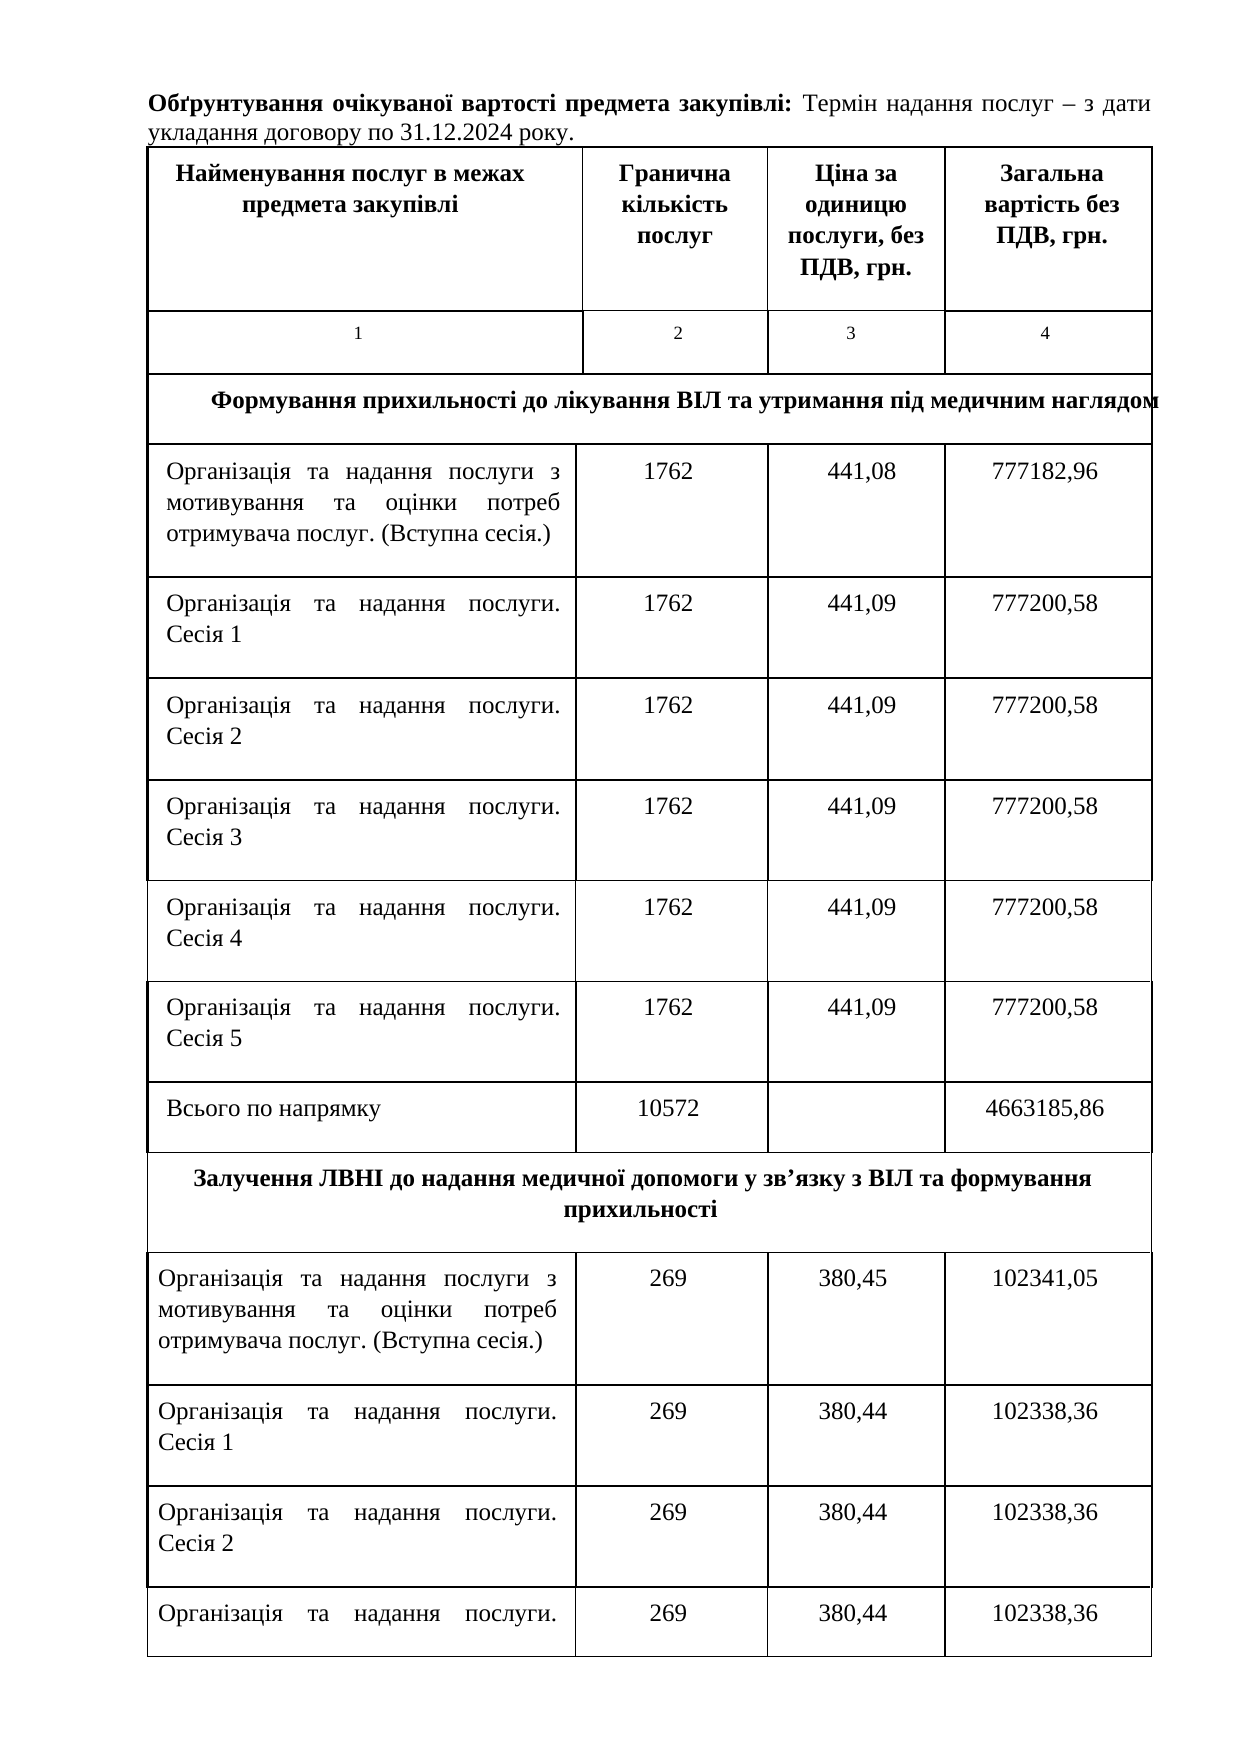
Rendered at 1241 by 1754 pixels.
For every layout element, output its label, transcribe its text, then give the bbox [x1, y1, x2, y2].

table_cell 441,09 [768, 881, 944, 981]
table_cell 4663185,86 [946, 1083, 1151, 1152]
table_cell 102341,05 [946, 1252, 1151, 1383]
table_cell Формування прихильності до лікування ВІЛ та утримання під медичним наглядом [149, 375, 1151, 443]
table_cell 441,09 [769, 982, 944, 1081]
table_cell Організація та надання послуги з мотивування та оцінки потреб отримувача послуг. (Вступна сесія.) [149, 1253, 575, 1383]
table_cell 269 [577, 1253, 767, 1383]
table_cell 777200,58 [946, 781, 1151, 880]
table_cell 102338,36 [946, 1386, 1151, 1485]
table_cell 777200,58 [946, 981, 1151, 1081]
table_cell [148, 1588, 575, 1656]
table_header Загальна вартість без ПДВ, грн. [946, 148, 1151, 309]
table_cell 380,44 [769, 1487, 944, 1586]
table_cell 441,09 [769, 781, 944, 880]
table_cell 1 [149, 312, 582, 373]
table_cell 777200,58 [946, 880, 1151, 981]
table_cell 777182,96 [946, 445, 1151, 576]
table_cell 4 [946, 312, 1151, 373]
table_cell 1762 [577, 445, 767, 576]
table_cell Організація та надання послуги. Сесія 3 [149, 781, 575, 880]
table_header Гранична кількість послуг [583, 148, 767, 309]
table_cell 269 [577, 1487, 767, 1586]
table_cell 2 [584, 311, 767, 373]
table_cell 380,44 [768, 1588, 944, 1656]
table_cell Організація та надання послуги. Сесія 5 [149, 982, 575, 1081]
table_header Найменування послуг в межах предмета закупівлі [149, 148, 582, 309]
table_cell 777200,58 [946, 578, 1151, 677]
table_cell Організація та надання послуги. Сесія 1 [149, 578, 575, 677]
table_cell 1762 [576, 881, 767, 981]
text Обґрунтування очікуваної вартості предмета закупівлі: Термін надання послуг – з дати укладання договору по 31.12.2024 року. [148, 88, 1152, 146]
table_cell 269 [577, 1386, 767, 1485]
table_cell 1762 [577, 679, 767, 779]
table_cell [769, 1083, 944, 1152]
table_cell 441,08 [769, 445, 944, 576]
table_cell 441,09 [769, 578, 944, 677]
table_cell Організація та надання послуги. Сесія 4 [148, 881, 575, 981]
table_cell 441,09 [769, 679, 944, 779]
table_cell Організація та надання послуги. Сесія 2 [149, 1487, 575, 1586]
table_cell 3 [769, 311, 944, 373]
table_cell 777200,58 [946, 679, 1151, 779]
table_cell Організація та надання послуги. Сесія 2 [149, 679, 575, 779]
table_cell 102338,36 [946, 1487, 1151, 1586]
table_cell 10572 [577, 1083, 767, 1152]
table_cell 1762 [577, 781, 767, 880]
table_cell Всього по напрямку [149, 1083, 575, 1152]
table_cell 269 [576, 1588, 767, 1656]
table_cell 380,45 [769, 1253, 944, 1383]
table_cell 380,44 [769, 1386, 944, 1485]
table_cell Організація та надання послуги. Сесія 1 [149, 1386, 575, 1485]
table_header Ціна за одиницю послуги, без ПДВ, грн. [768, 148, 944, 309]
table_cell 1762 [577, 982, 767, 1081]
table_cell 1762 [577, 578, 767, 677]
table_cell Залучення ЛВНІ до надання медичної допомоги у зв’язку з ВІЛ та формування прихильності [148, 1152, 1151, 1252]
table_cell 102338,36 [946, 1586, 1151, 1656]
table_cell Організація та надання послуги з мотивування та оцінки потреб отримувача послуг. (Вступна сесія.) [149, 445, 575, 576]
